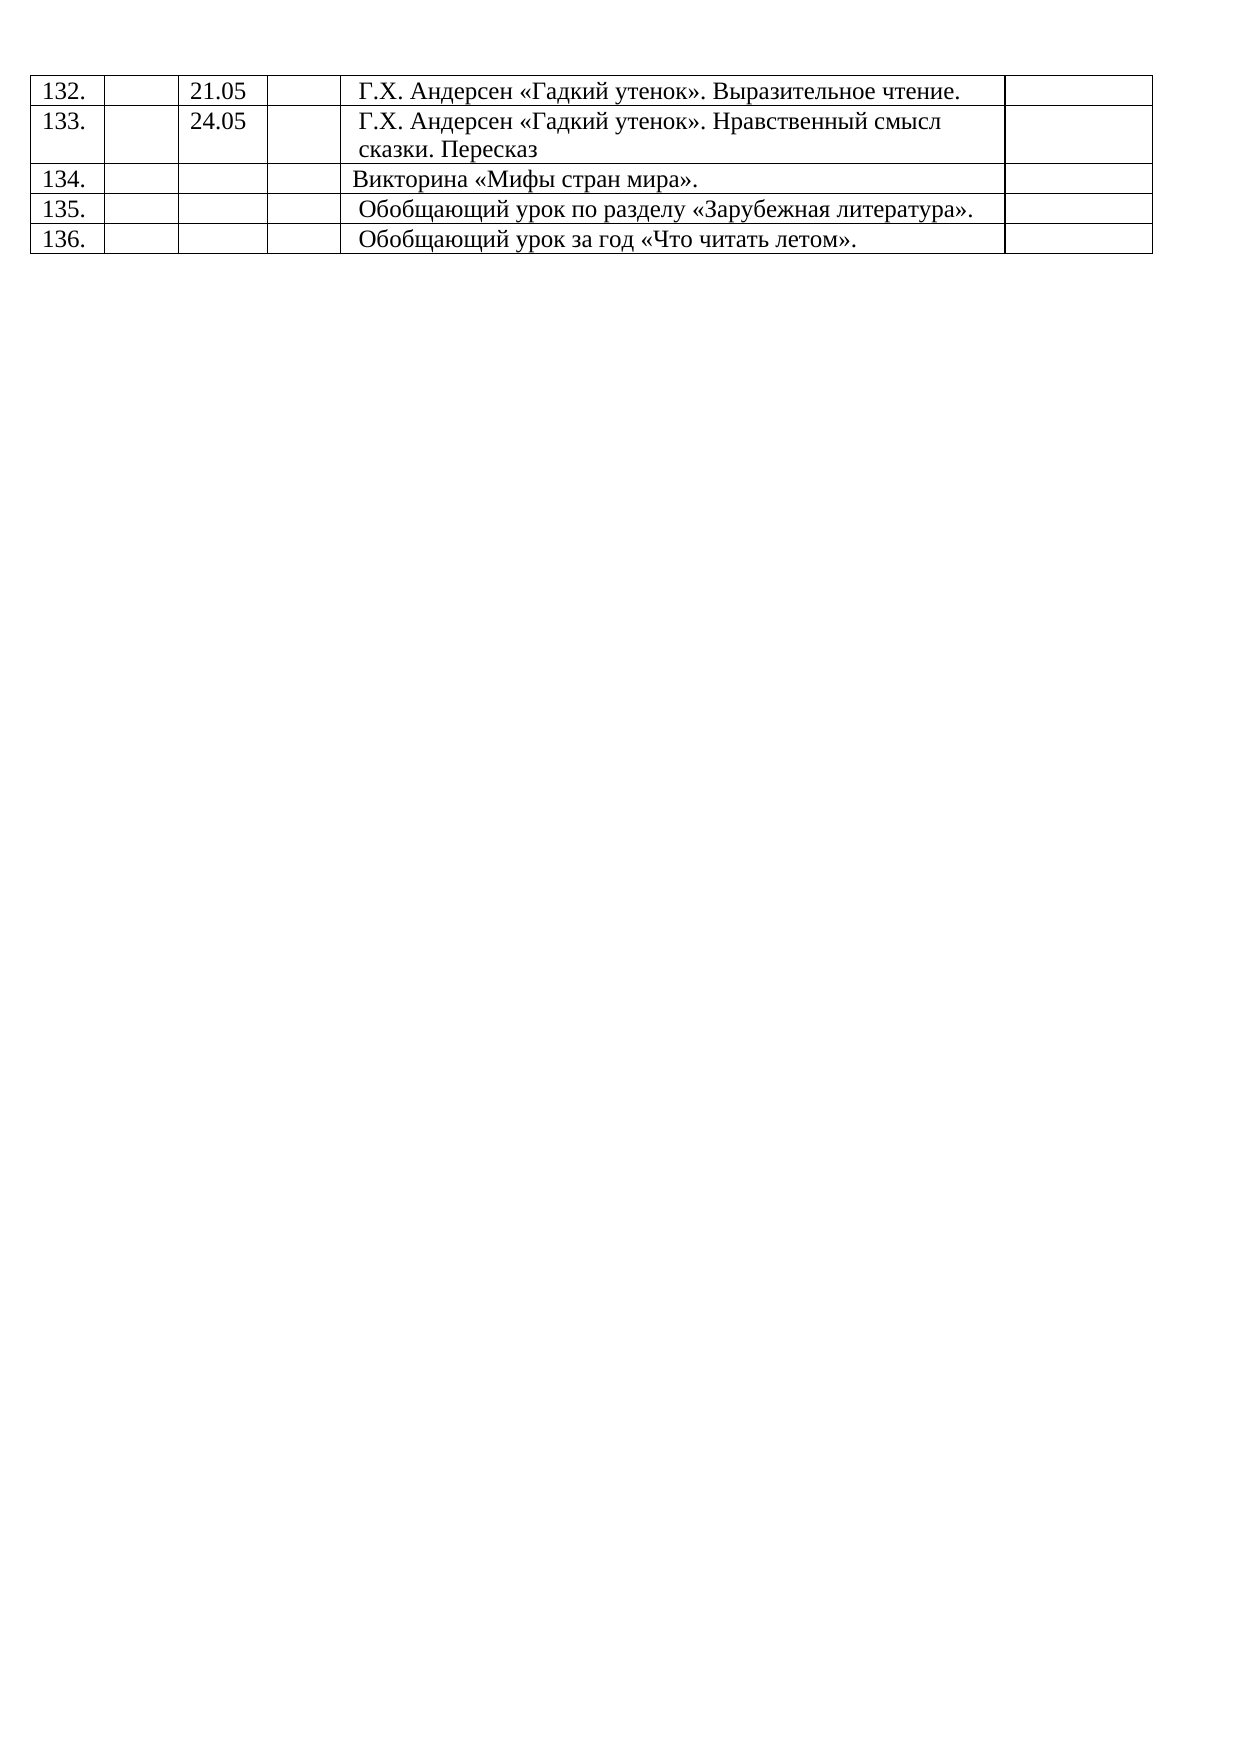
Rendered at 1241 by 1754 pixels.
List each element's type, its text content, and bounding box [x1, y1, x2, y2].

table_cell [179, 194, 267, 223]
table_cell [268, 194, 340, 223]
table_cell [1006, 106, 1152, 163]
table_cell 134. [31, 164, 104, 193]
table_cell [268, 164, 340, 193]
table_cell 21.05 [179, 76, 267, 105]
table_cell Викторина «Мифы стран мира». [341, 164, 1004, 193]
table_cell [105, 194, 178, 223]
table_cell [105, 224, 178, 253]
table_cell [105, 106, 178, 163]
table_cell Обобщающий урок по разделу «Зарубежная литература». [341, 194, 1004, 223]
table_cell 133. [31, 106, 104, 163]
table_cell [179, 224, 267, 253]
table_cell [1006, 164, 1152, 193]
table_cell [179, 164, 267, 193]
table_cell 132. [31, 76, 104, 105]
table_cell [105, 164, 178, 193]
table_cell 135. [31, 194, 104, 223]
table_cell Г.Х. Андерсен «Гадкий утенок». Выразительное чтение. [341, 76, 1004, 105]
table_cell [1006, 224, 1152, 253]
table_cell [268, 224, 340, 253]
table_cell Г.Х. Андерсен «Гадкий утенок». Нравственный смысл сказки. Пересказ [341, 106, 1004, 163]
table_cell [1006, 194, 1152, 223]
table_cell [268, 106, 340, 163]
table_cell 136. [31, 224, 104, 253]
table_cell Обобщающий урок за год «Что читать летом». [341, 224, 1004, 253]
table_cell [268, 76, 340, 105]
table_cell [105, 76, 178, 105]
table_cell 24.05 [179, 106, 267, 163]
table_cell [1006, 76, 1152, 105]
